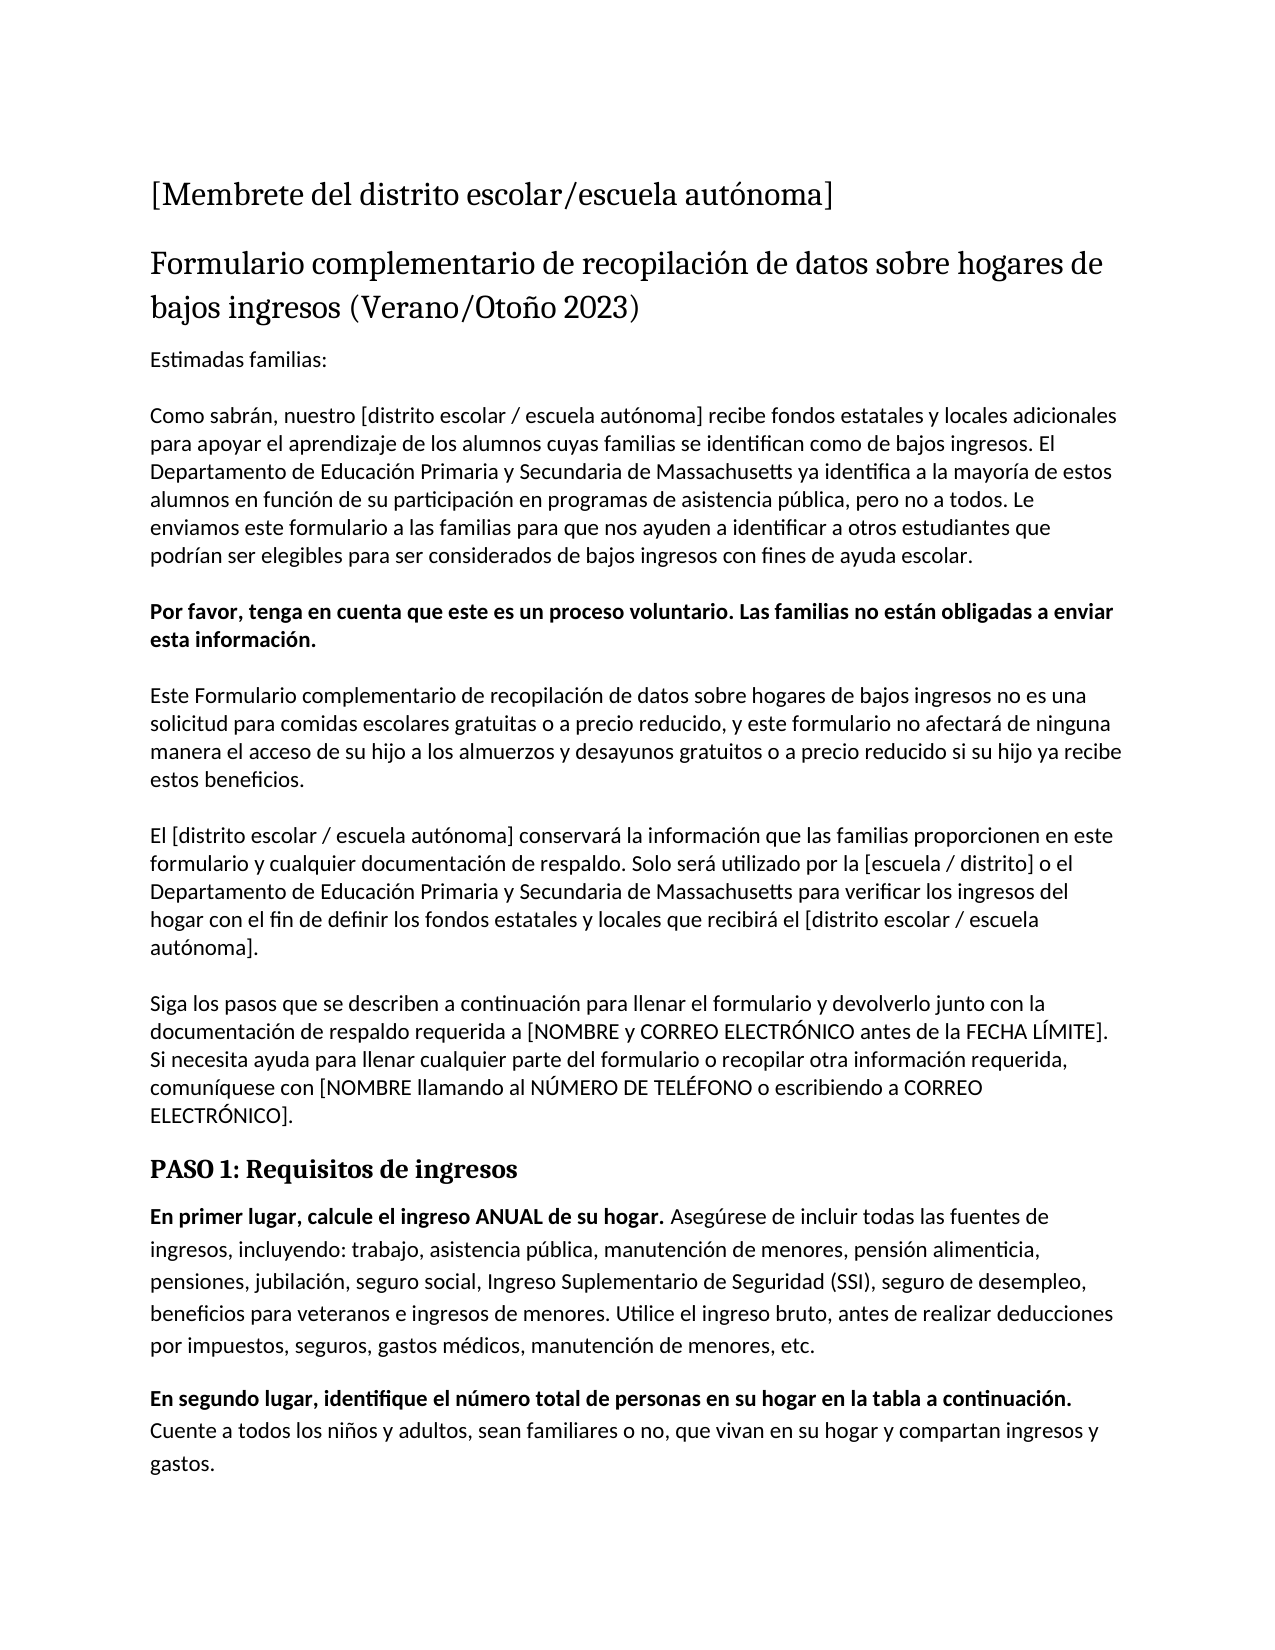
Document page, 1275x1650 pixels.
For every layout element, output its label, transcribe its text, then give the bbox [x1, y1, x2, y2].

text Por favor, tenga en cuenta que este es un proceso voluntario. Las familias no están obligadas a enviar esta información. [150, 597, 1125, 653]
text Siga los pasos que se describen a continuación para llenar el formulario y devolverlo junto con la documentación de respaldo requerida a [NOMBRE y CORREO ELECTRÓNICO antes de la FECHA LÍMITE]. Si necesita ayuda para llenar cualquier parte del formulario o recopilar otra información requerida, comuníquese con [NOMBRE llamando al NÚMERO DE TELÉFONO o escribiendo a CORREO ELECTRÓNICO]. [150, 989, 1125, 1129]
subtitle PASO 1: Requisitos de ingresos [150, 1154, 1125, 1185]
text El [distrito escolar / escuela autónoma] conservará la información que las familias proporcionen en este formulario y cualquier documentación de respaldo. Solo será utilizado por la [escuela / distrito] o el Departamento de Educación Primaria y Secundaria de Massachusetts para verificar los ingresos del hogar con el fin de definir los fondos estatales y locales que recibirá el [distrito escolar / escuela autónoma]. [150, 821, 1125, 961]
text Este Formulario complementario de recopilación de datos sobre hogares de bajos ingresos no es una solicitud para comidas escolares gratuitas o a precio reducido, y este formulario no afectará de ninguna manera el acceso de su hijo a los almuerzos y desayunos gratuitos o a precio reducido si su hijo ya recibe estos beneficios. [150, 681, 1125, 793]
text En segundo lugar, identifique el número total de personas en su hogar en la tabla a continuación. Cuente a todos los niños y adultos, sean familiares o no, que vivan en su hogar y compartan ingresos y gastos. [150, 1384, 1125, 1477]
text Como sabrán, nuestro [distrito escolar / escuela autónoma] recibe fondos estatales y locales adicionales para apoyar el aprendizaje de los alumnos cuyas familias se identifican como de bajos ingresos. El Departamento de Educación Primaria y Secundaria de Massachusetts ya identifica a la mayoría de estos alumnos en función de su participación en programas de asistencia pública, pero no a todos. Le enviamos este formulario a las familias para que nos ayuden a identificar a otros estudiantes que podrían ser elegibles para ser considerados de bajos ingresos con fines de ayuda escolar. [150, 401, 1125, 569]
subtitle [Membrete del distrito escolar/escuela autónoma] [150, 175, 1125, 213]
subtitle Formulario complementario de recopilación de datos sobre hogares de bajos ingresos (Verano/Otoño 2023) [150, 244, 1125, 326]
text En primer lugar, calcule el ingreso ANUAL de su hogar. Asegúrese de incluir todas las fuentes de ingresos, incluyendo: trabajo, asistencia pública, manutención de menores, pensión alimenticia, pensiones, jubilación, seguro social, Ingreso Suplementario de Seguridad (SSI), seguro de desempleo, beneficios para veteranos e ingresos de menores. Utilice el ingreso bruto, antes de realizar deducciones por impuestos, seguros, gastos médicos, manutención de menores, etc. [150, 1202, 1125, 1359]
text Estimadas familias: [150, 345, 1125, 373]
